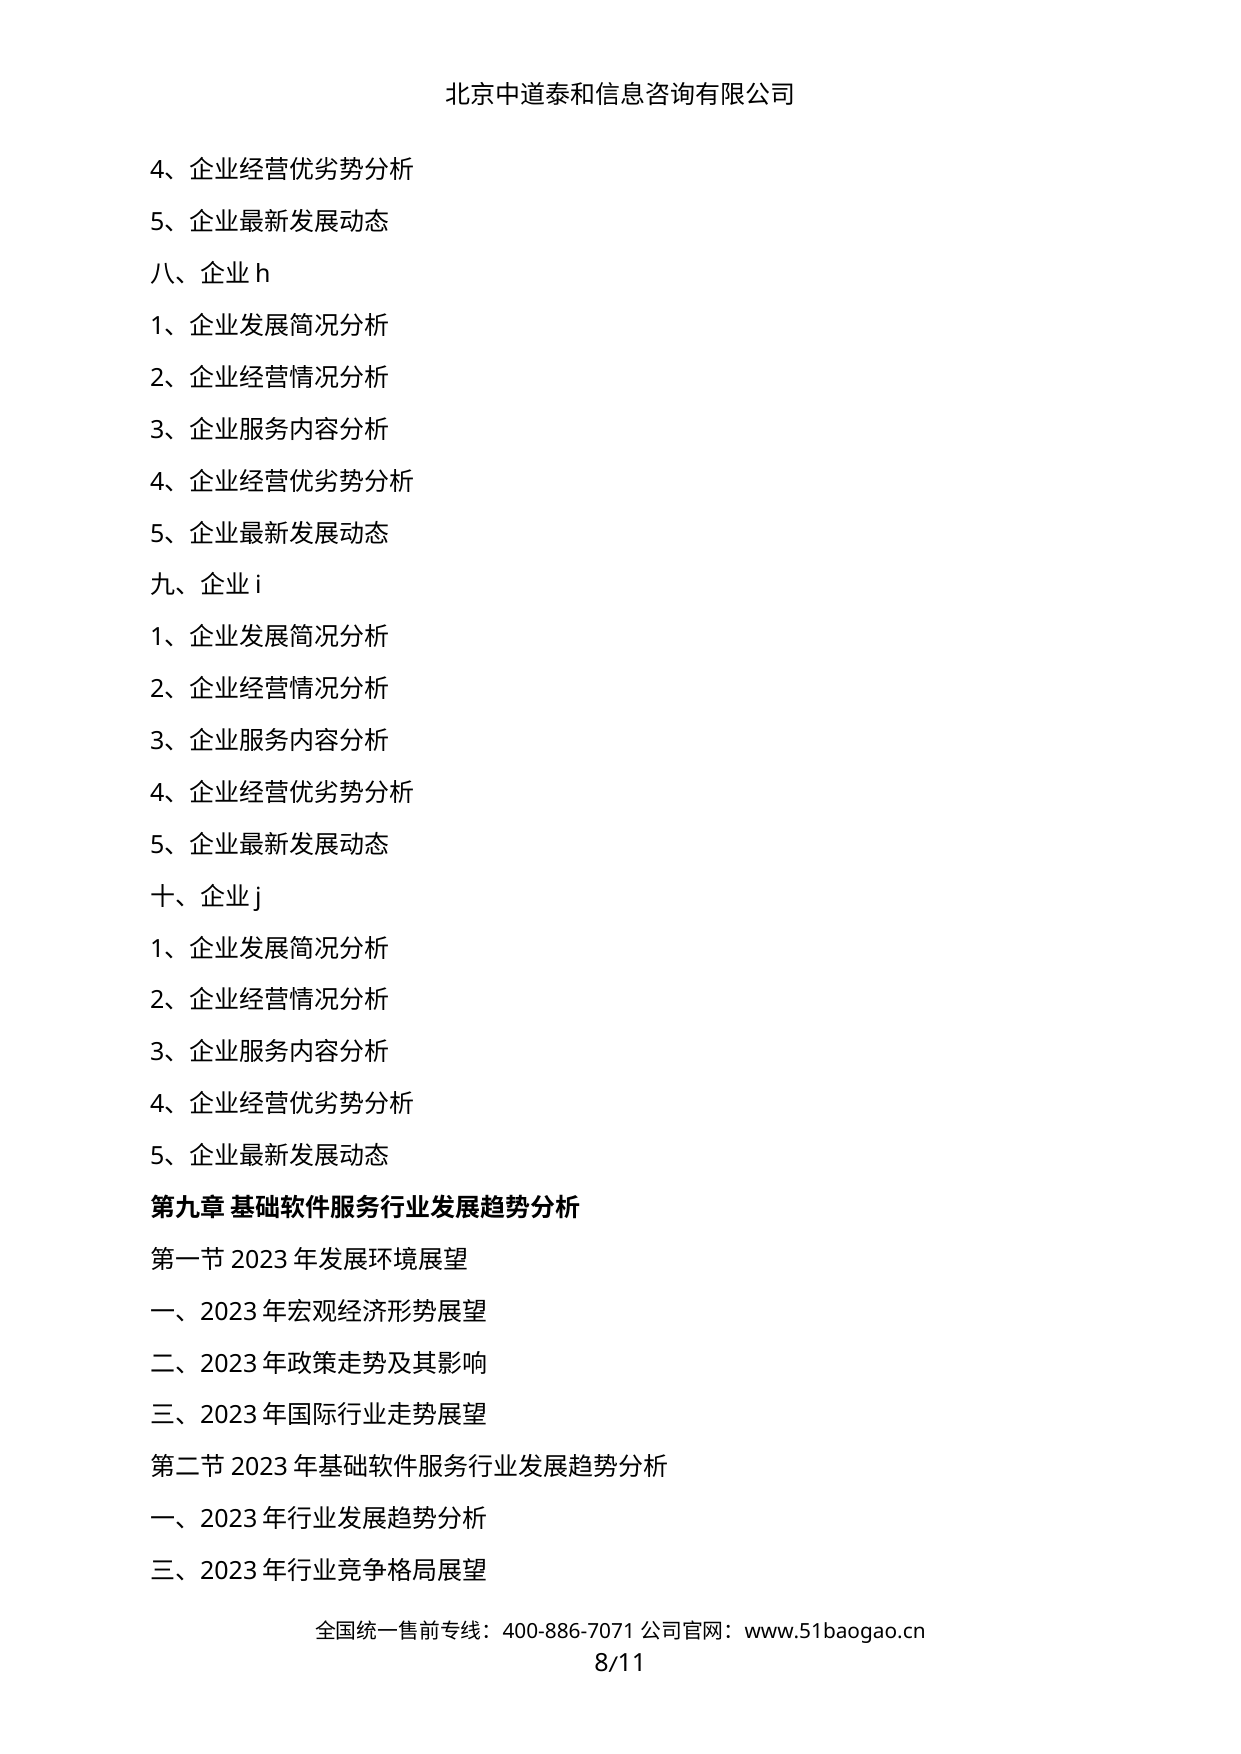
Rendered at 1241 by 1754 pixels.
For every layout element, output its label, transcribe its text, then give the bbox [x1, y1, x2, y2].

text 三、2023年行业竞争格局展望 [150, 1551, 1090, 1587]
text 4、企业经营优劣势分析 [150, 461, 1090, 497]
text 3、企业服务内容分析 [150, 1032, 1090, 1068]
text 八、企业h [150, 254, 1090, 290]
text 5、企业最新发展动态 [150, 824, 1090, 861]
text 3、企业服务内容分析 [150, 721, 1090, 757]
text 一、2023年宏观经济形势展望 [150, 1291, 1090, 1327]
text 4、企业经营优劣势分析 [150, 1084, 1090, 1120]
text 第九章 基础软件服务行业发展趋势分析 [150, 1187, 1090, 1224]
text 3、企业服务内容分析 [150, 409, 1090, 446]
text 2、企业经营情况分析 [150, 980, 1090, 1016]
text 一、2023年行业发展趋势分析 [150, 1499, 1090, 1535]
text 2、企业经营情况分析 [150, 669, 1090, 705]
text 1、企业发展简况分析 [150, 306, 1090, 342]
text 5、企业最新发展动态 [150, 513, 1090, 549]
text 九、企业i [150, 565, 1090, 601]
text 二、2023年政策走势及其影响 [150, 1343, 1090, 1379]
text 第二节 2023年基础软件服务行业发展趋势分析 [150, 1447, 1090, 1483]
text 第一节 2023年发展环境展望 [150, 1239, 1090, 1276]
text 5、企业最新发展动态 [150, 1136, 1090, 1172]
text 三、2023年国际行业走势展望 [150, 1395, 1090, 1431]
text 1、企业发展简况分析 [150, 928, 1090, 964]
text 2、企业经营情况分析 [150, 357, 1090, 394]
text 十、企业j [150, 876, 1090, 912]
text 4、企业经营优劣势分析 [150, 772, 1090, 809]
text 5、企业最新发展动态 [150, 202, 1090, 238]
text 4、企业经营优劣势分析 [150, 150, 1090, 186]
text 1、企业发展简况分析 [150, 617, 1090, 653]
